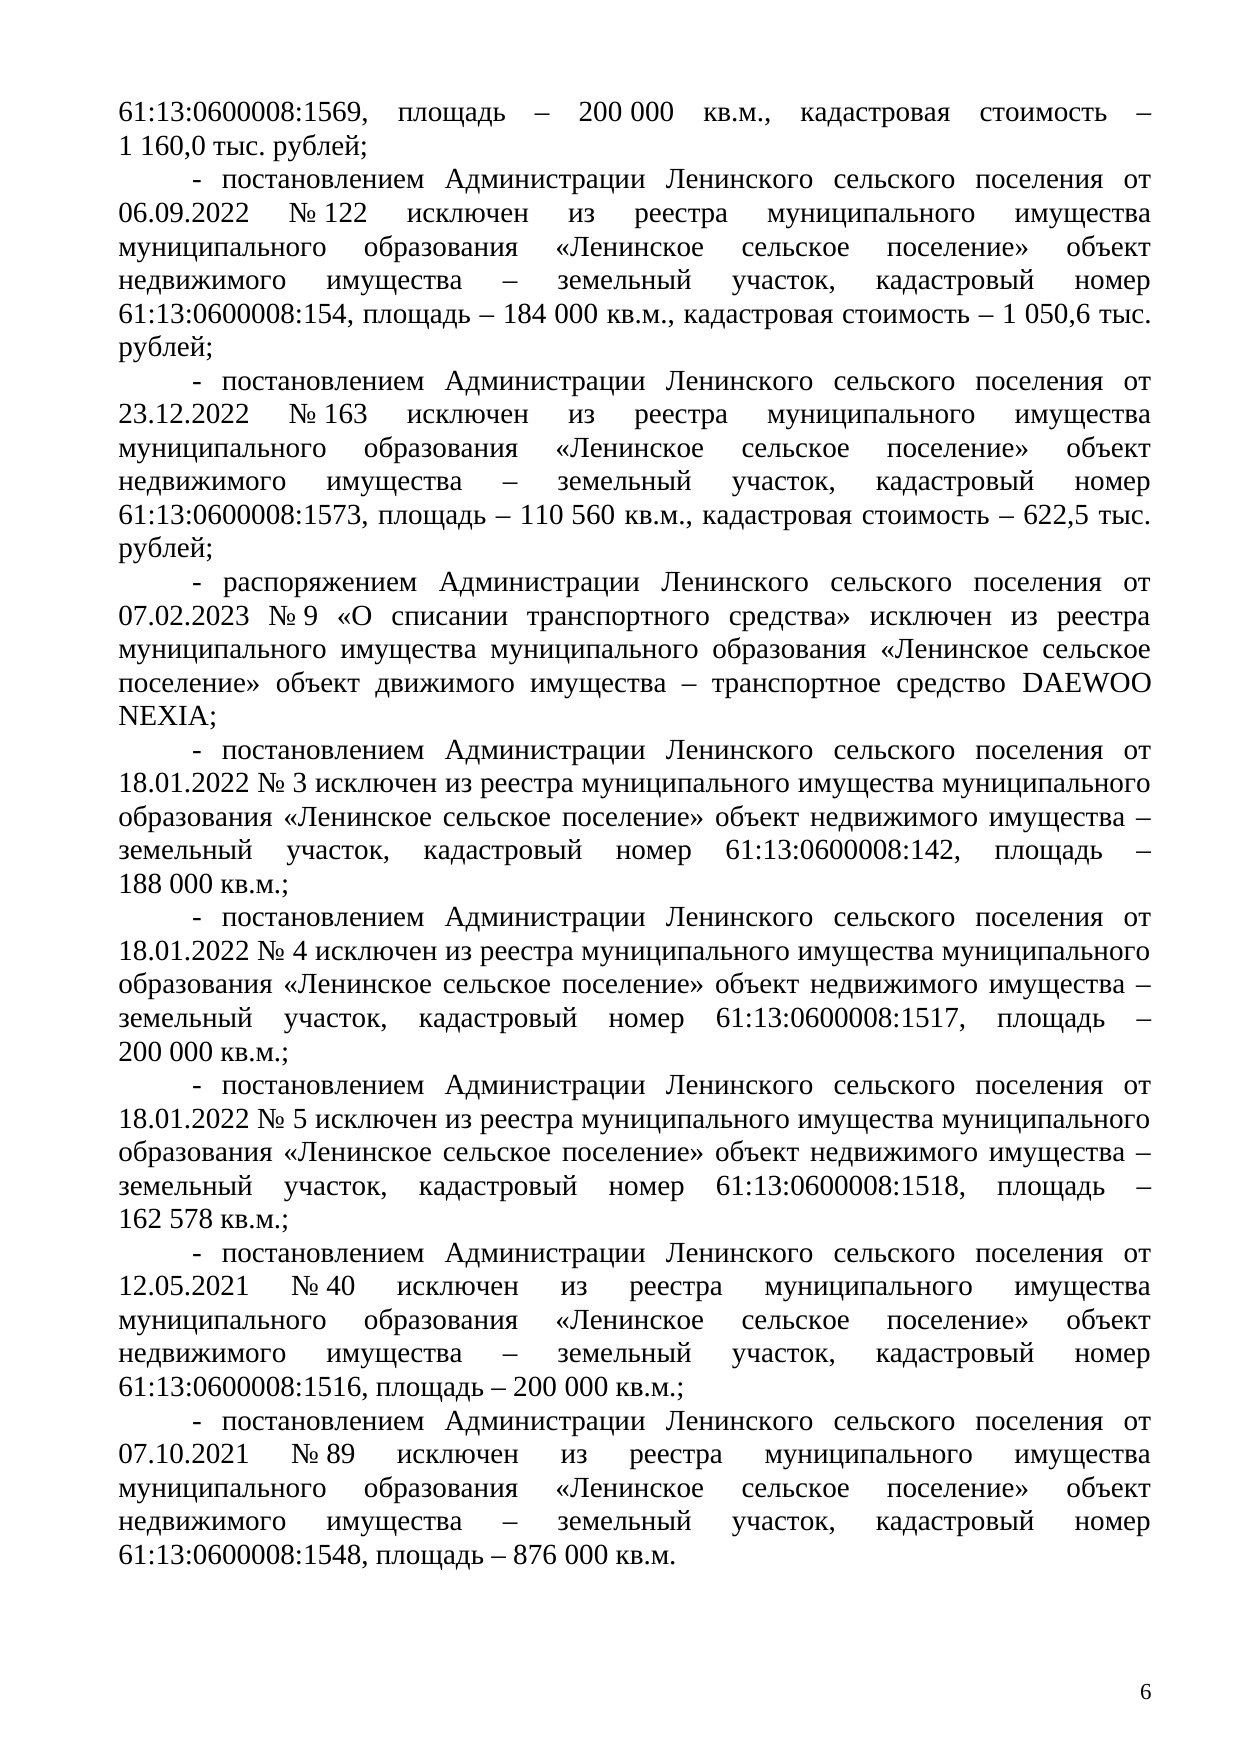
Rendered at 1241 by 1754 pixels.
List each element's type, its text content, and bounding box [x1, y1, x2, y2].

text - постановлением Администрации Ленинского сельского поселения от 18.01.2022 № 4 исключен из реестра муниципального имущества муниципального образования «Ленинское сельское поселение» объект недвижимого имущества – земельный участок, кадастровый номер 61:13:0600008:1517, площадь – 200 000 кв.м.; [118, 899, 1152, 1067]
text - распоряжением Администрации Ленинского сельского поселения от 07.02.2023 № 9 «О списании транспортного средства» исключен из реестра муниципального имущества муниципального образования «Ленинское сельское поселение» объект движимого имущества – транспортное средство DAEWOO NEXIA; [118, 564, 1152, 732]
text - постановлением Администрации Ленинского сельского поселения от 06.09.2022 № 122 исключен из реестра муниципального имущества муниципального образования «Ленинское сельское поселение» объект недвижимого имущества – земельный участок, кадастровый номер 61:13:0600008:154, площадь – 184 000 кв.м., кадастровая стоимость – 1 050,6 тыс. рублей; [118, 162, 1152, 363]
text - постановлением Администрации Ленинского сельского поселения от 12.05.2021 № 40 исключен из реестра муниципального имущества муниципального образования «Ленинское сельское поселение» объект недвижимого имущества – земельный участок, кадастровый номер 61:13:0600008:1516, площадь – 200 000 кв.м.; [118, 1235, 1152, 1403]
text - постановлением Администрации Ленинского сельского поселения от 18.01.2022 № 5 исключен из реестра муниципального имущества муниципального образования «Ленинское сельское поселение» объект недвижимого имущества – земельный участок, кадастровый номер 61:13:0600008:1518, площадь – 162 578 кв.м.; [118, 1067, 1152, 1235]
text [118, 94, 1152, 162]
text - постановлением Администрации Ленинского сельского поселения от 18.01.2022 № 3 исключен из реестра муниципального имущества муниципального образования «Ленинское сельское поселение» объект недвижимого имущества – земельный участок, кадастровый номер 61:13:0600008:142, площадь – 188 000 кв.м.; [118, 732, 1152, 899]
text - постановлением Администрации Ленинского сельского поселения от 23.12.2022 № 163 исключен из реестра муниципального имущества муниципального образования «Ленинское сельское поселение» объект недвижимого имущества – земельный участок, кадастровый номер 61:13:0600008:1573, площадь – 110 560 кв.м., кадастровая стоимость – 622,5 тыс. рублей; [118, 363, 1152, 564]
text - постановлением Администрации Ленинского сельского поселения от 07.10.2021 № 89 исключен из реестра муниципального имущества муниципального образования «Ленинское сельское поселение» объект недвижимого имущества – земельный участок, кадастровый номер 61:13:0600008:1548, площадь – 876 000 кв.м. [118, 1403, 1152, 1570]
